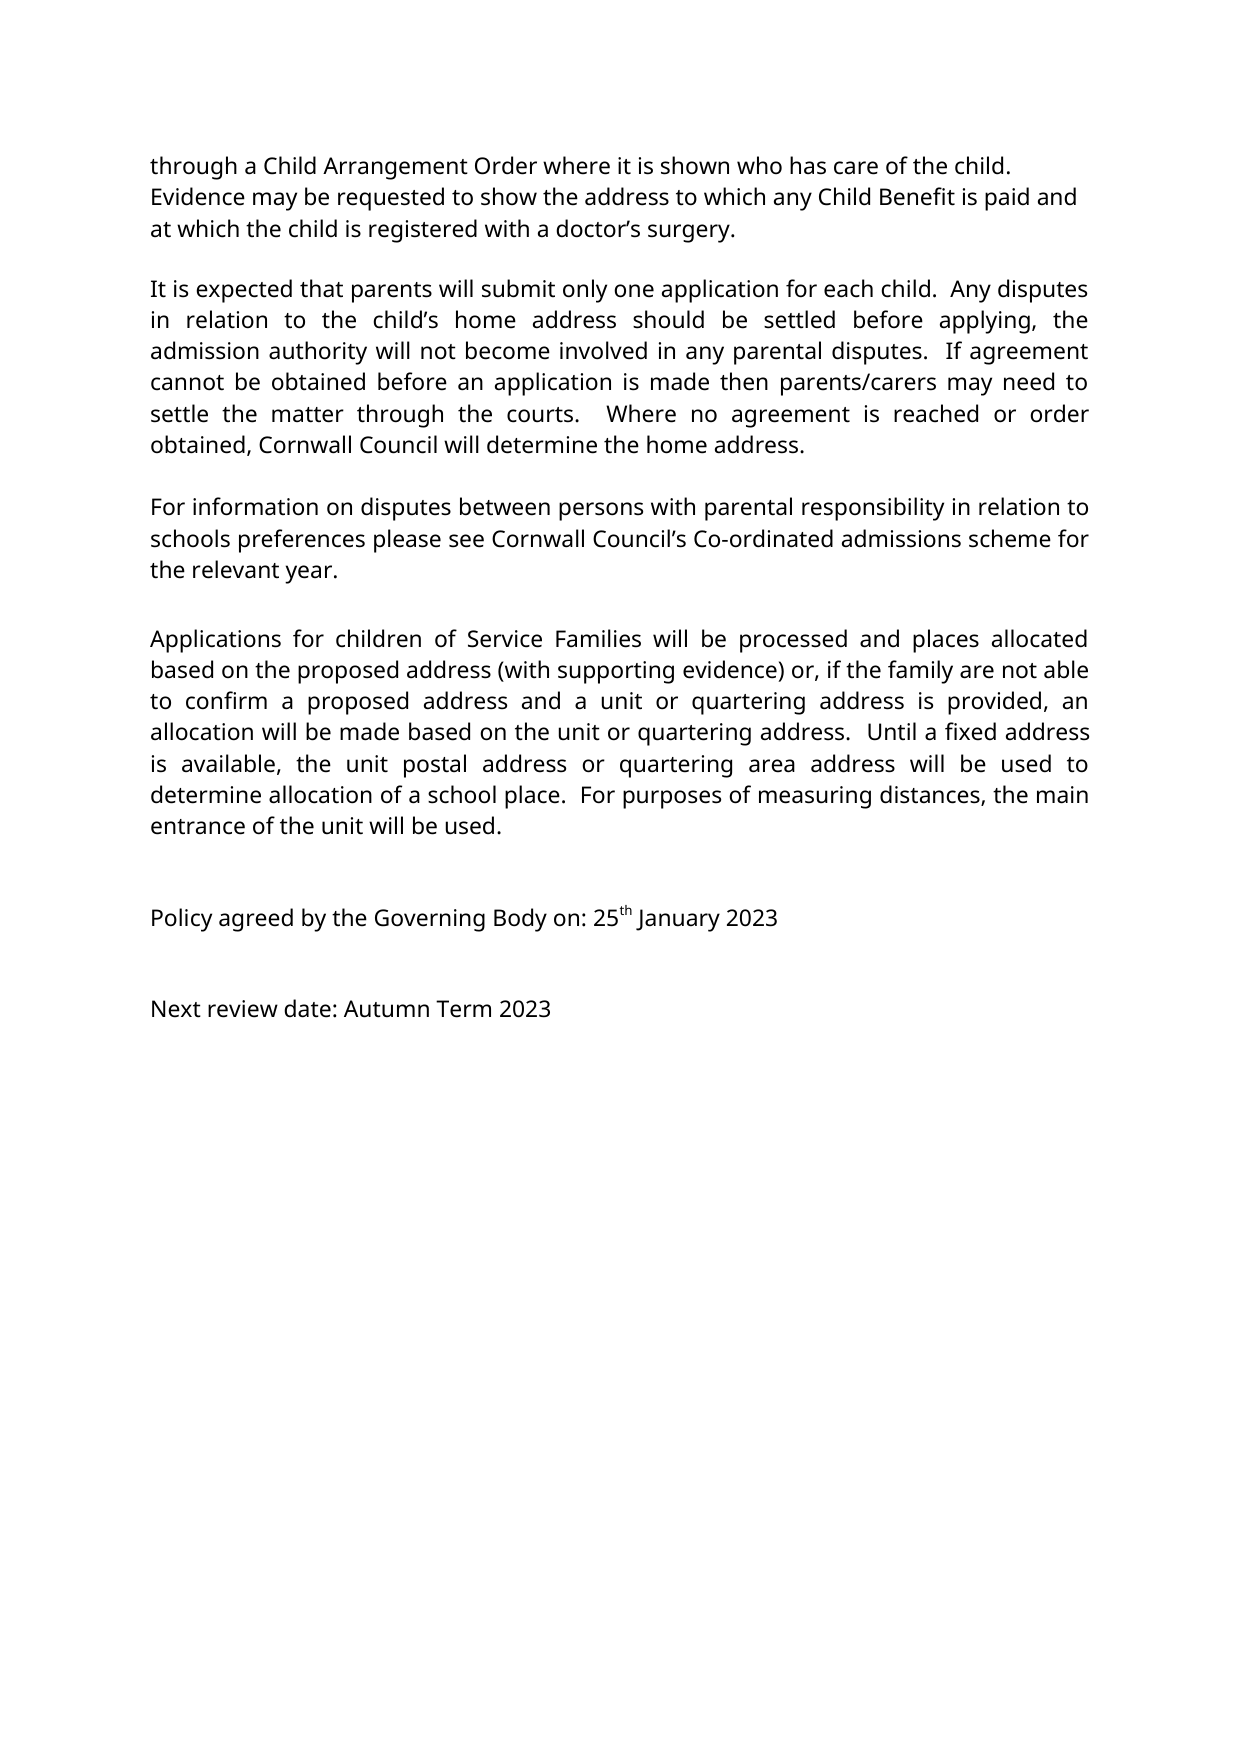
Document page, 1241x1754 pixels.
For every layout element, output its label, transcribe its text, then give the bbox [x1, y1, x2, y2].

text Applications for children of Service Families will be processed and places allocated based on the proposed address (with supporting evidence) or, if the family are not able to confirm a proposed address and a unit or quartering address is provided, an allocation will be made based on the unit or quartering address. Until a fixed address is available, the unit postal address or quartering area address will be used to determine allocation of a school place. For purposes of measuring distances, the main entrance of the unit will be used. [150, 622, 1090, 841]
text For information on disputes between persons with parental responsibility in relation to schools preferences please see Cornwall Council’s Co-ordinated admissions scheme for the relevant year. [150, 491, 1090, 585]
text Policy agreed by the Governing Body on: 25th January 2023 [150, 902, 1090, 933]
text It is expected that parents will submit only one application for each child. Any disputes in relation to the child’s home address should be settled before applying, the admission authority will not become involved in any parental disputes. If agreement cannot be obtained before an application is made then parents/carers may need to settle the matter through the courts. Where no agreement is reached or order obtained, Cornwall Council will determine the home address. [150, 272, 1090, 460]
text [150, 150, 1090, 272]
text Next review date: Autumn Term 2023 [150, 993, 1090, 1053]
